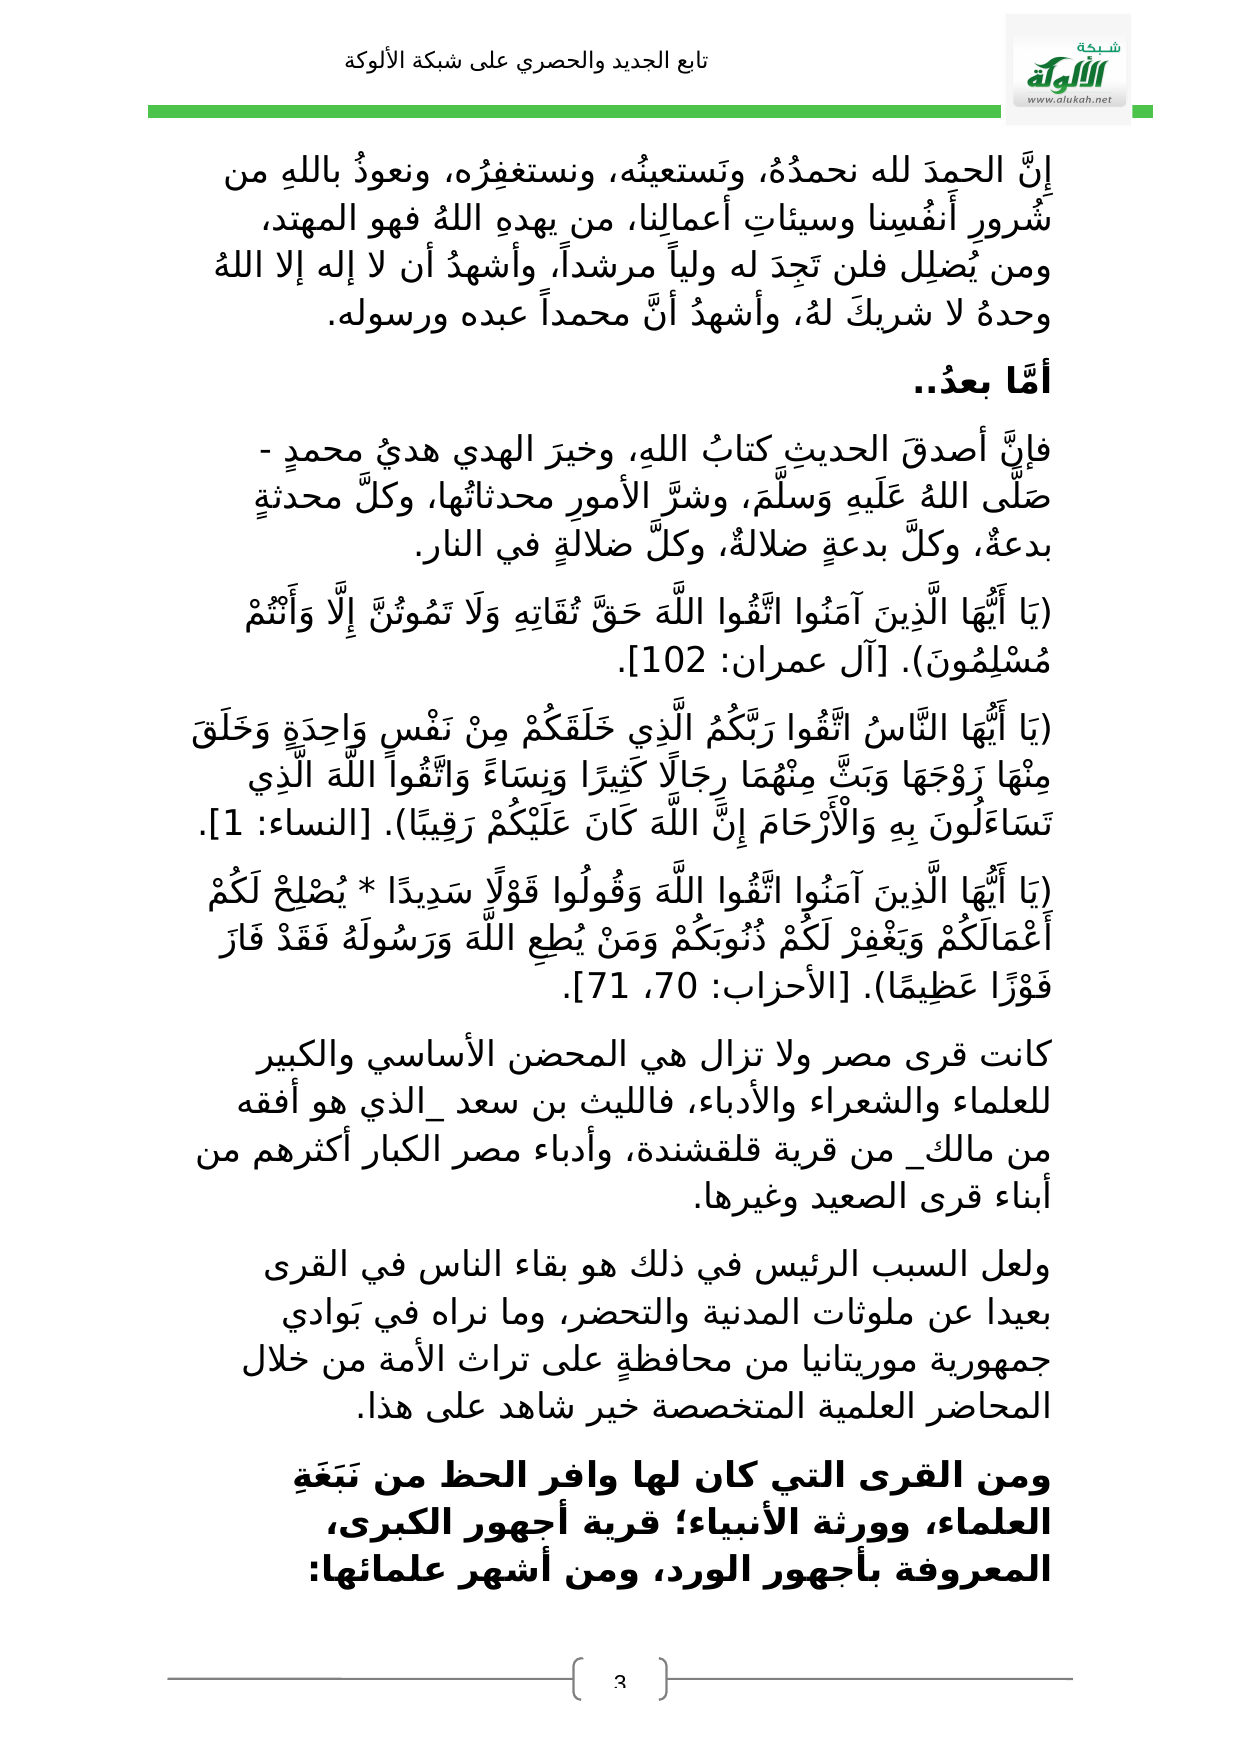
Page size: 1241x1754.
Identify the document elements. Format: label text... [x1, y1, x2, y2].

text إِنَّ الحمدَ لله نحمدُهُ، ونَستعينُه، ونستغفِرُه، ونعوذُ باللهِ من شُرورِ أَنفُسِنا وسيئاتِ أعمالِنا، من يهدهِ اللهُ فهو المهتد، ومن يُضلِل فلن تَجِدَ له ولياً مرشداً، وأشهدُ أن لا إله إلا اللهُ وحدهُ لا شريكَ لهُ، وأشهدُ أنَّ محمداً عبده ورسوله. [187, 150, 1053, 333]
text ولعل السبب الرئيس في ذلك هو بقاء الناس في القرى بعيدا عن ملوثات المدنية والتحضر، وما نراه في بَوادي جمهورية موريتانيا من محافظةٍ على تراث الأمة من خلال المحاضر العلمية المتخصصة خير شاهد على هذا. [187, 1244, 1053, 1427]
text (يَا أَيُّهَا الَّذِينَ آمَنُوا اتَّقُوا اللَّهَ حَقَّ تُقَاتِهِ وَلَا تَمُوتُنَّ إِلَّا وَأَنْتُمْ مُسْلِمُونَ). [آل عمران: 102]. [187, 592, 1053, 680]
text كانت قرى مصر ولا تزال هي المحضن الأساسي والكبير للعلماء والشعراء والأدباء، فالليث بن سعد _الذي هو أفقه من مالك_ من قرية قلقشندة، وأدباء مصر الكبار أكثرهم من أبناء قرى الصعيد وغيرها. [187, 1033, 1053, 1217]
text (يَا أَيُّهَا النَّاسُ اتَّقُوا رَبَّكُمُ الَّذِي خَلَقَكُمْ مِنْ نَفْسٍ وَاحِدَةٍ وَخَلَقَ مِنْهَا زَوْجَهَا وَبَثَّ مِنْهُمَا رِجَالًا كَثِيرًا وَنِسَاءً وَاتَّقُوا اللَّهَ الَّذِي تَسَاءَلُونَ بِهِ وَالْأَرْحَامَ إِنَّ اللَّهَ كَانَ عَلَيْكُمْ رَقِيبًا). [النساء: 1]. [187, 707, 1053, 843]
text ومن القرى التي كان لها وافر الحظ من نَبَغَةِ العلماء، وورثة الأنبياء؛ قرية أجهور الكبرى، المعروفة بأجهور الورد، ومن أشهر علمائها: [187, 1454, 1053, 1590]
text (يَا أَيُّهَا الَّذِينَ آمَنُوا اتَّقُوا اللَّهَ وَقُولُوا قَوْلًا سَدِيدًا * يُصْلِحْ لَكُمْ أَعْمَالَكُمْ وَيَغْفِرْ لَكُمْ ذُنُوبَكُمْ وَمَنْ يُطِعِ اللَّهَ وَرَسُولَهُ فَقَدْ فَازَ فَوْزًا عَظِيمًا). [الأحزاب: 70، 71]. [187, 870, 1053, 1006]
text أمَّا بعدُ.. [187, 360, 1053, 402]
text فإنَّ أصدقَ الحديثِ كتابُ اللهِ، وخيرَ الهدي هديُ محمدٍ - صَلَّى اللهُ عَلَيهِ وَسلَّمَ، وشرَّ الأمورِ محدثاتُها، وكلَّ محدثةٍ بدعةٌ، وكلَّ بدعةٍ ضلالةٌ، وكلَّ ضلالةٍ في النار. [187, 429, 1053, 565]
